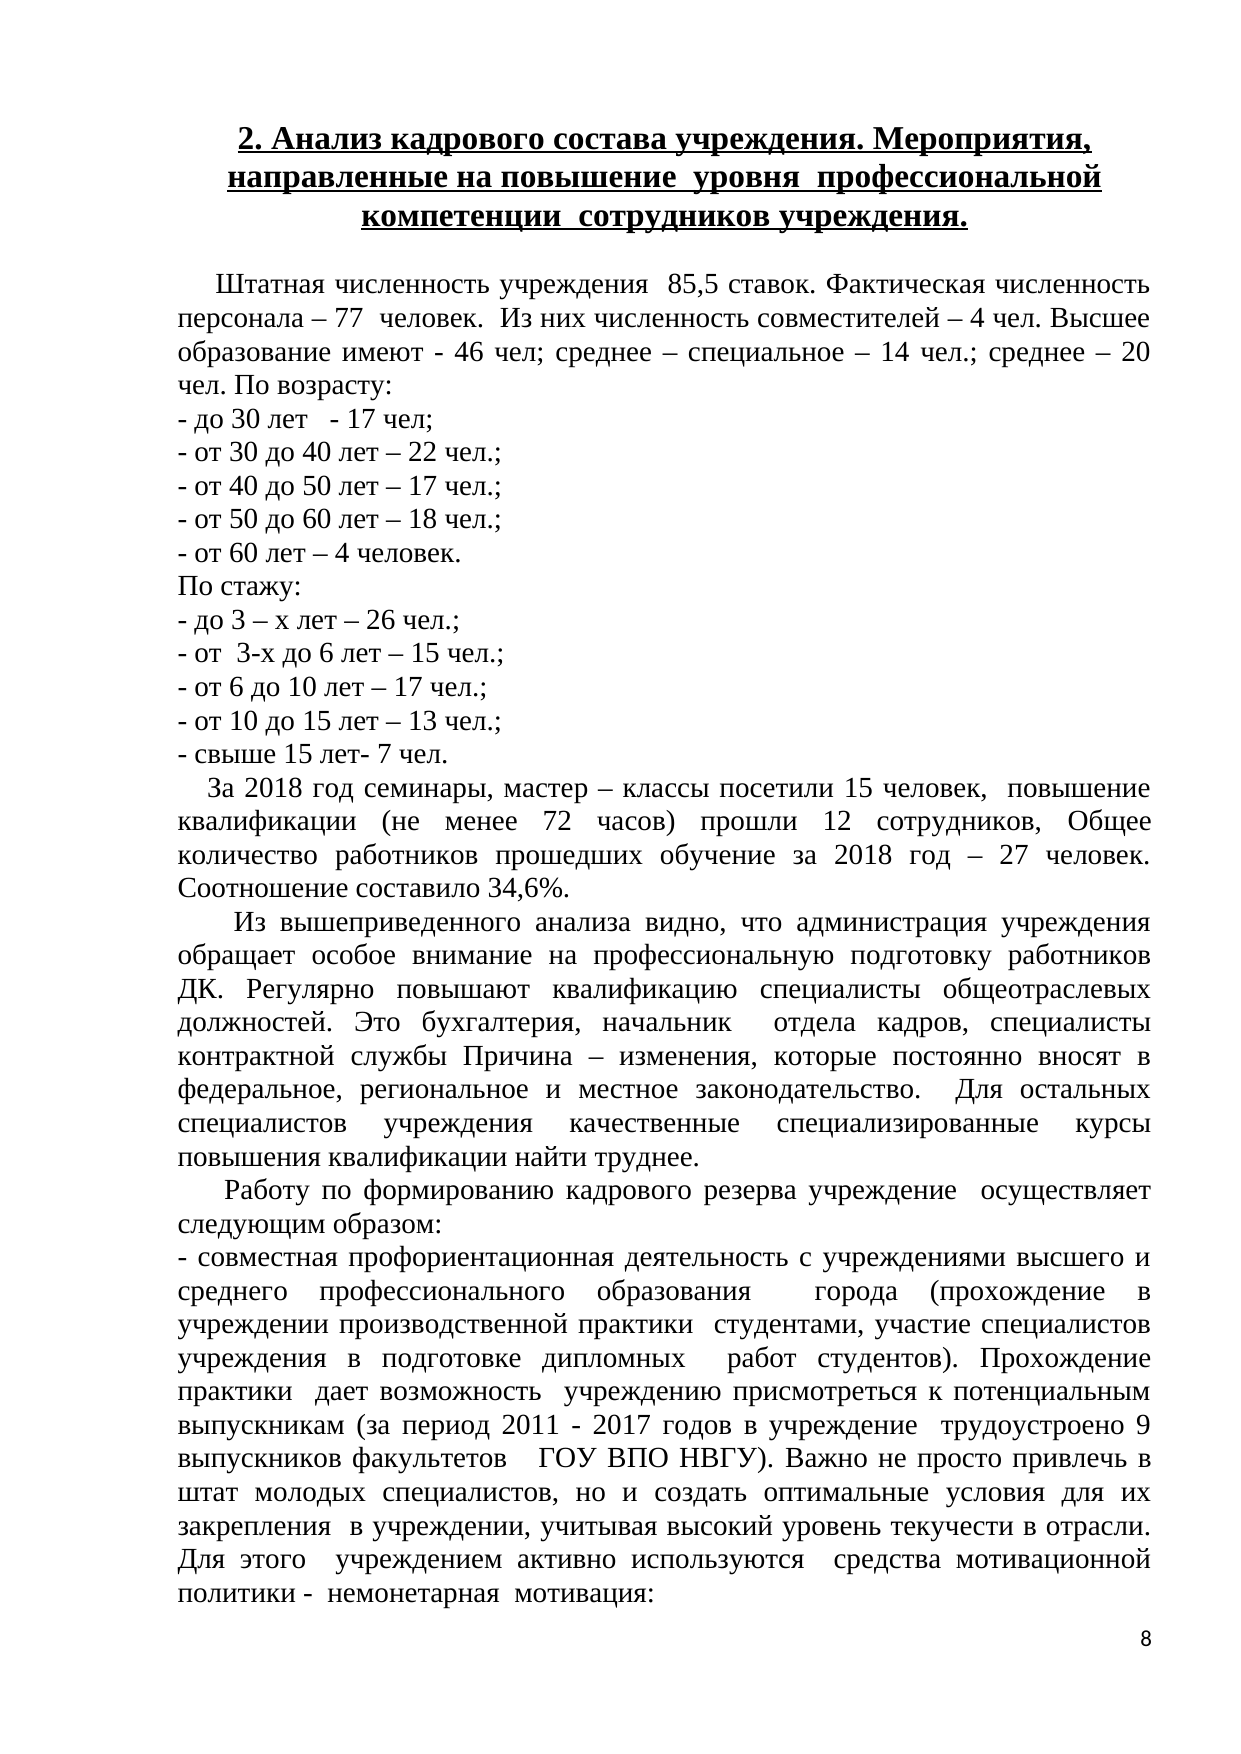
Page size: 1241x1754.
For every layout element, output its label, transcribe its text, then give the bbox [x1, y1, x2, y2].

text - от 60 лет – 4 человек. [177, 535, 1152, 568]
text - от 3-х до 6 лет – 15 чел.; [177, 636, 1152, 669]
text - до 30 лет - 17 чел; [177, 401, 1152, 434]
text - свыше 15 лет- 7 чел. [177, 736, 1152, 770]
text - до 3 – х лет – 26 чел.; [177, 602, 1152, 636]
text По стажу: [177, 568, 1152, 602]
text Работу по формированию кадрового резерва учреждение осуществляет следующим образом: [177, 1172, 1152, 1239]
text За 2018 год семинары, мастер – классы посетили 15 человек, повышение квалификации (не менее 72 часов) прошли 12 сотрудников, Общее количество работников прошедших обучение за 2018 год – 27 человек. Соотношение составило 34,6%. [177, 770, 1152, 904]
text - от 10 до 15 лет – 13 чел.; [177, 703, 1152, 736]
text Из вышеприведенного анализа видно, что администрация учреждения обращает особое внимание на профессиональную подготовку работников ДК. Регулярно повышают квалификацию специалисты общеотраслевых должностей. Это бухгалтерия, начальник отдела кадров, специалисты контрактной службы Причина – изменения, которые постоянно вносят в федеральное, региональное и местное законодательство. Для остальных специалистов учреждения качественные специализированные курсы повышения квалификации найти труднее. [177, 904, 1152, 1172]
text - совместная профориентационная деятельность с учреждениями высшего и среднего профессионального образования города (прохождение в учреждении производственной практики студентами, участие специалистов учреждения в подготовке дипломных работ студентов). Прохождение практики дает возможность учреждению присмотреться к потенциальным выпускникам (за период 2011 - 2017 годов в учреждение трудоустроено 9 выпускников факультетов ГОУ ВПО НВГУ). Важно не просто привлечь в штат молодых специалистов, но и создать оптимальные условия для их закрепления в учреждении, учитывая высокий уровень текучести в отрасли. Для этого учреждением активно используются средства мотивационной политики - немонетарная мотивация: [177, 1239, 1152, 1608]
text - от 6 до 10 лет – 17 чел.; [177, 669, 1152, 703]
text - от 50 до 60 лет – 18 чел.; [177, 501, 1152, 535]
text - от 40 до 50 лет – 17 чел.; [177, 468, 1152, 501]
text - от 30 до 40 лет – 22 чел.; [177, 434, 1152, 468]
text Штатная численность учреждения 85,5 ставок. Фактическая численность персонала – 77 человек. Из них численность совместителей – 4 чел. Высшее образование имеют - 46 чел; среднее – специальное – 14 чел.; среднее – 20 чел. По возрасту: [177, 267, 1152, 401]
text 2. Анализ кадрового состава учреждения. Мероприятия, направленные на повышение уровня профессиональной компетенции сотрудников учреждения. [177, 118, 1152, 233]
